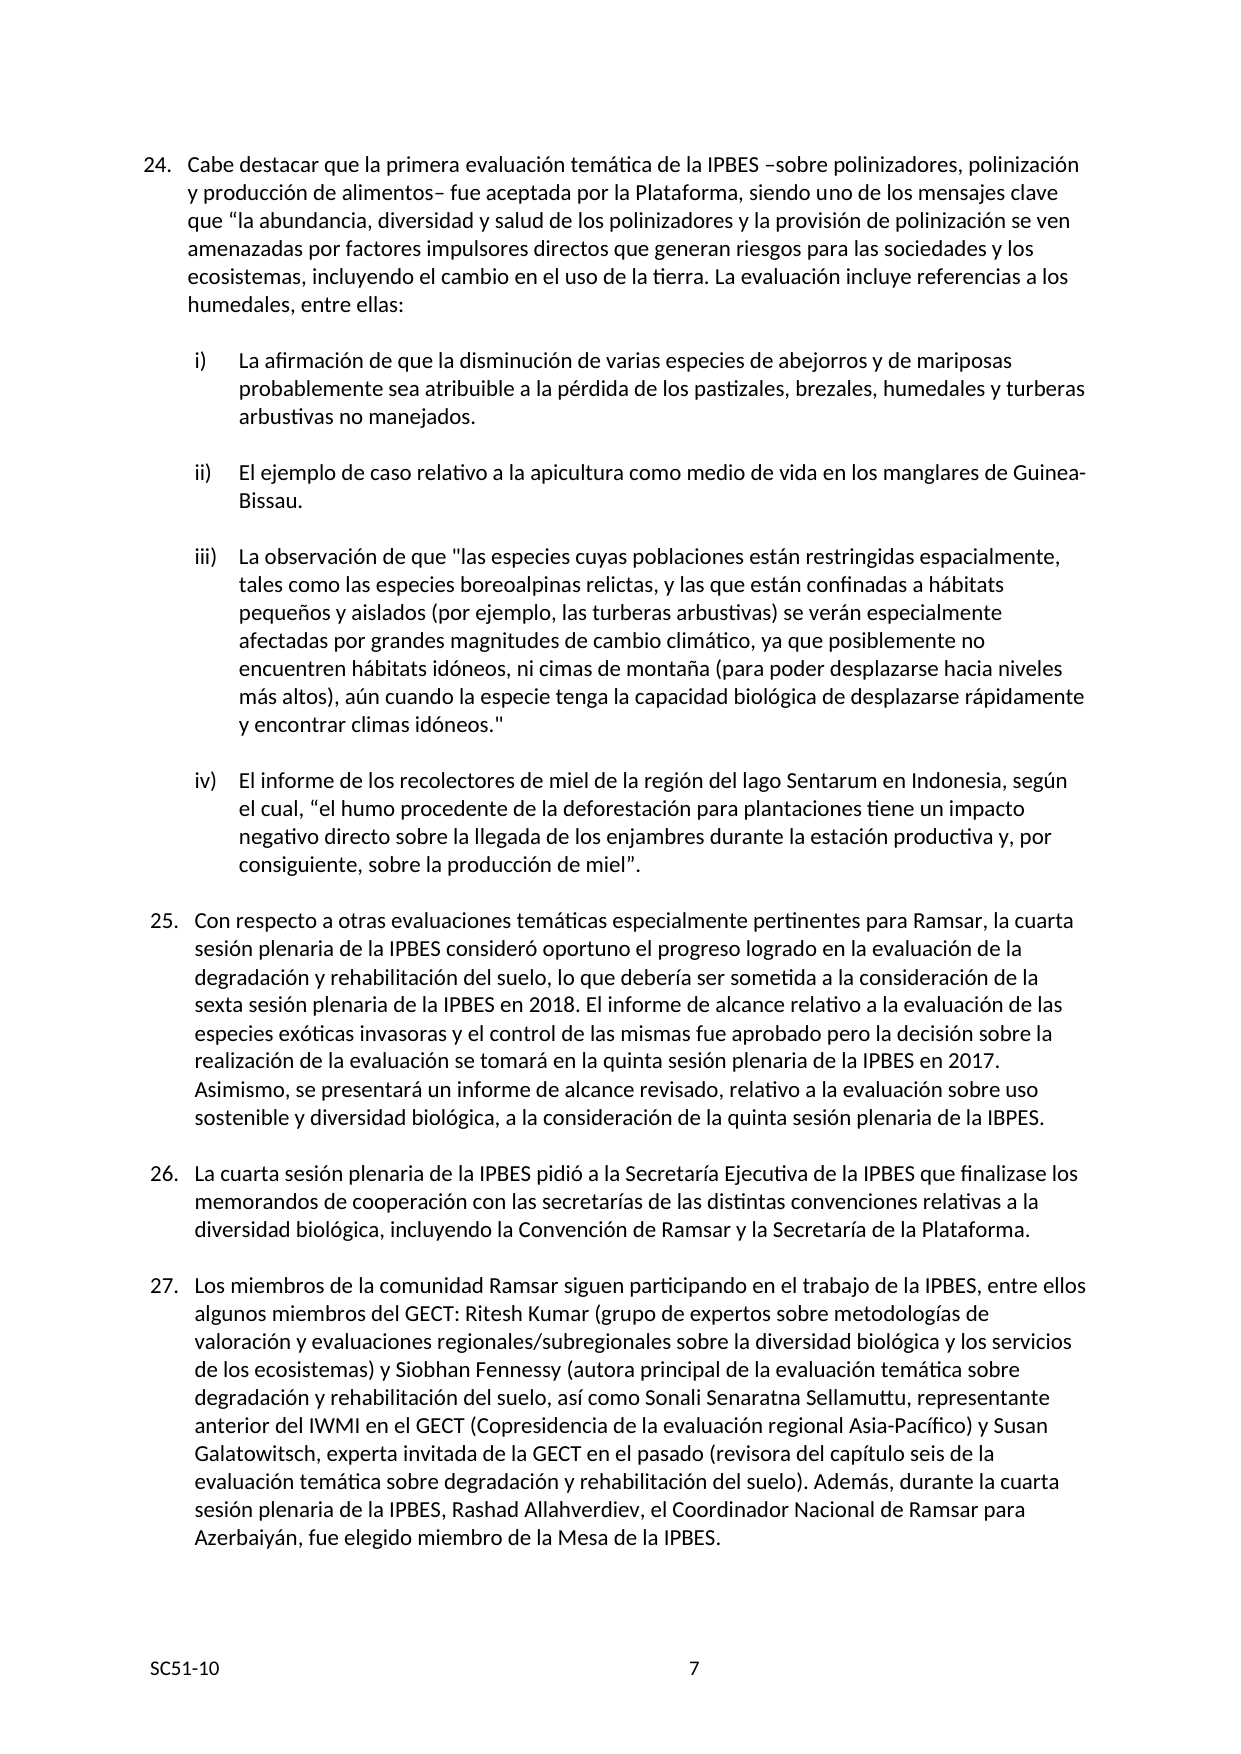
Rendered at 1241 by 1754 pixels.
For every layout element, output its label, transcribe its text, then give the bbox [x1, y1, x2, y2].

list El informe de los recolectores de miel de la región del lago Sentarum en Indonesia, según el cual, “el humo procedente de la deforestación para plantaciones tiene un impacto negativo directo sobre la llegada de los enjambres durante la estación productiva y, por consiguiente, sobre la producción de miel”. [194, 766, 1090, 878]
list La afirmación de que la disminución de varias especies de abejorros y de mariposas probablemente sea atribuible a la pérdida de los pastizales, brezales, humedales y turberas arbustivas no manejados. [194, 346, 1090, 430]
list Con respecto a otras evaluaciones temáticas especialmente pertinentes para Ramsar, la cuarta sesión plenaria de la IPBES consideró oportuno el progreso logrado en la evaluación de la degradación y rehabilitación del suelo, lo que debería ser sometida a la consideración de la sexta sesión plenaria de la IPBES en 2018. El informe de alcance relativo a la evaluación de las especies exóticas invasoras y el control de las mismas fue aprobado pero la decisión sobre la realización de la evaluación se tomará en la quinta sesión plenaria de la IPBES en 2017. Asimismo, se presentará un informe de alcance revisado, relativo a la evaluación sobre uso sostenible y diversidad biológica, a la consideración de la quinta sesión plenaria de la IBPES. [150, 907, 1090, 1131]
list La cuarta sesión plenaria de la IPBES pidió a la Secretaría Ejecutiva de la IPBES que finalizase los memorandos de cooperación con las secretarías de las distintas convenciones relativas a la diversidad biológica, incluyendo la Convención de Ramsar y la Secretaría de la Plataforma. [150, 1159, 1090, 1243]
list Cabe destacar que la primera evaluación temática de la IPBES –sobre polinizadores, polinización y producción de alimentos– fue aceptada por la Plataforma, siendo uno de los mensajes clave que “la abundancia, diversidad y salud de los polinizadores y la provisión de polinización se ven amenazadas por factores impulsores directos que generan riesgos para las sociedades y los ecosistemas, incluyendo el cambio en el uso de la tierra. La evaluación incluye referencias a los humedales, entre ellas: [143, 150, 1090, 318]
list Los miembros de la comunidad Ramsar siguen participando en el trabajo de la IPBES, entre ellos algunos miembros del GECT: Ritesh Kumar (grupo de expertos sobre metodologías de valoración y evaluaciones regionales/subregionales sobre la diversidad biológica y los servicios de los ecosistemas) y Siobhan Fennessy (autora principal de la evaluación temática sobre degradación y rehabilitación del suelo, así como Sonali Senaratna Sellamuttu, representante anterior del IWMI en el GECT (Copresidencia de la evaluación regional Asia-Pacífico) y Susan Galatowitsch, experta invitada de la GECT en el pasado (revisora del capítulo seis de la evaluación temática sobre degradación y rehabilitación del suelo). Además, durante la cuarta sesión plenaria de la IPBES, Rashad Allahverdiev, el Coordinador Nacional de Ramsar para Azerbaiyán, fue elegido miembro de la Mesa de la IPBES. [150, 1271, 1090, 1551]
list El ejemplo de caso relativo a la apicultura como medio de vida en los manglares de Guinea-Bissau. [194, 458, 1090, 514]
list La observación de que "las especies cuyas poblaciones están restringidas espacialmente, tales como las especies boreoalpinas relictas, y las que están confinadas a hábitats pequeños y aislados (por ejemplo, las turberas arbustivas) se verán especialmente afectadas por grandes magnitudes de cambio climático, ya que posiblemente no encuentren hábitats idóneos, ni cimas de montaña (para poder desplazarse hacia niveles más altos), aún cuando la especie tenga la capacidad biológica de desplazarse rápidamente y encontrar climas idóneos." [194, 542, 1090, 738]
